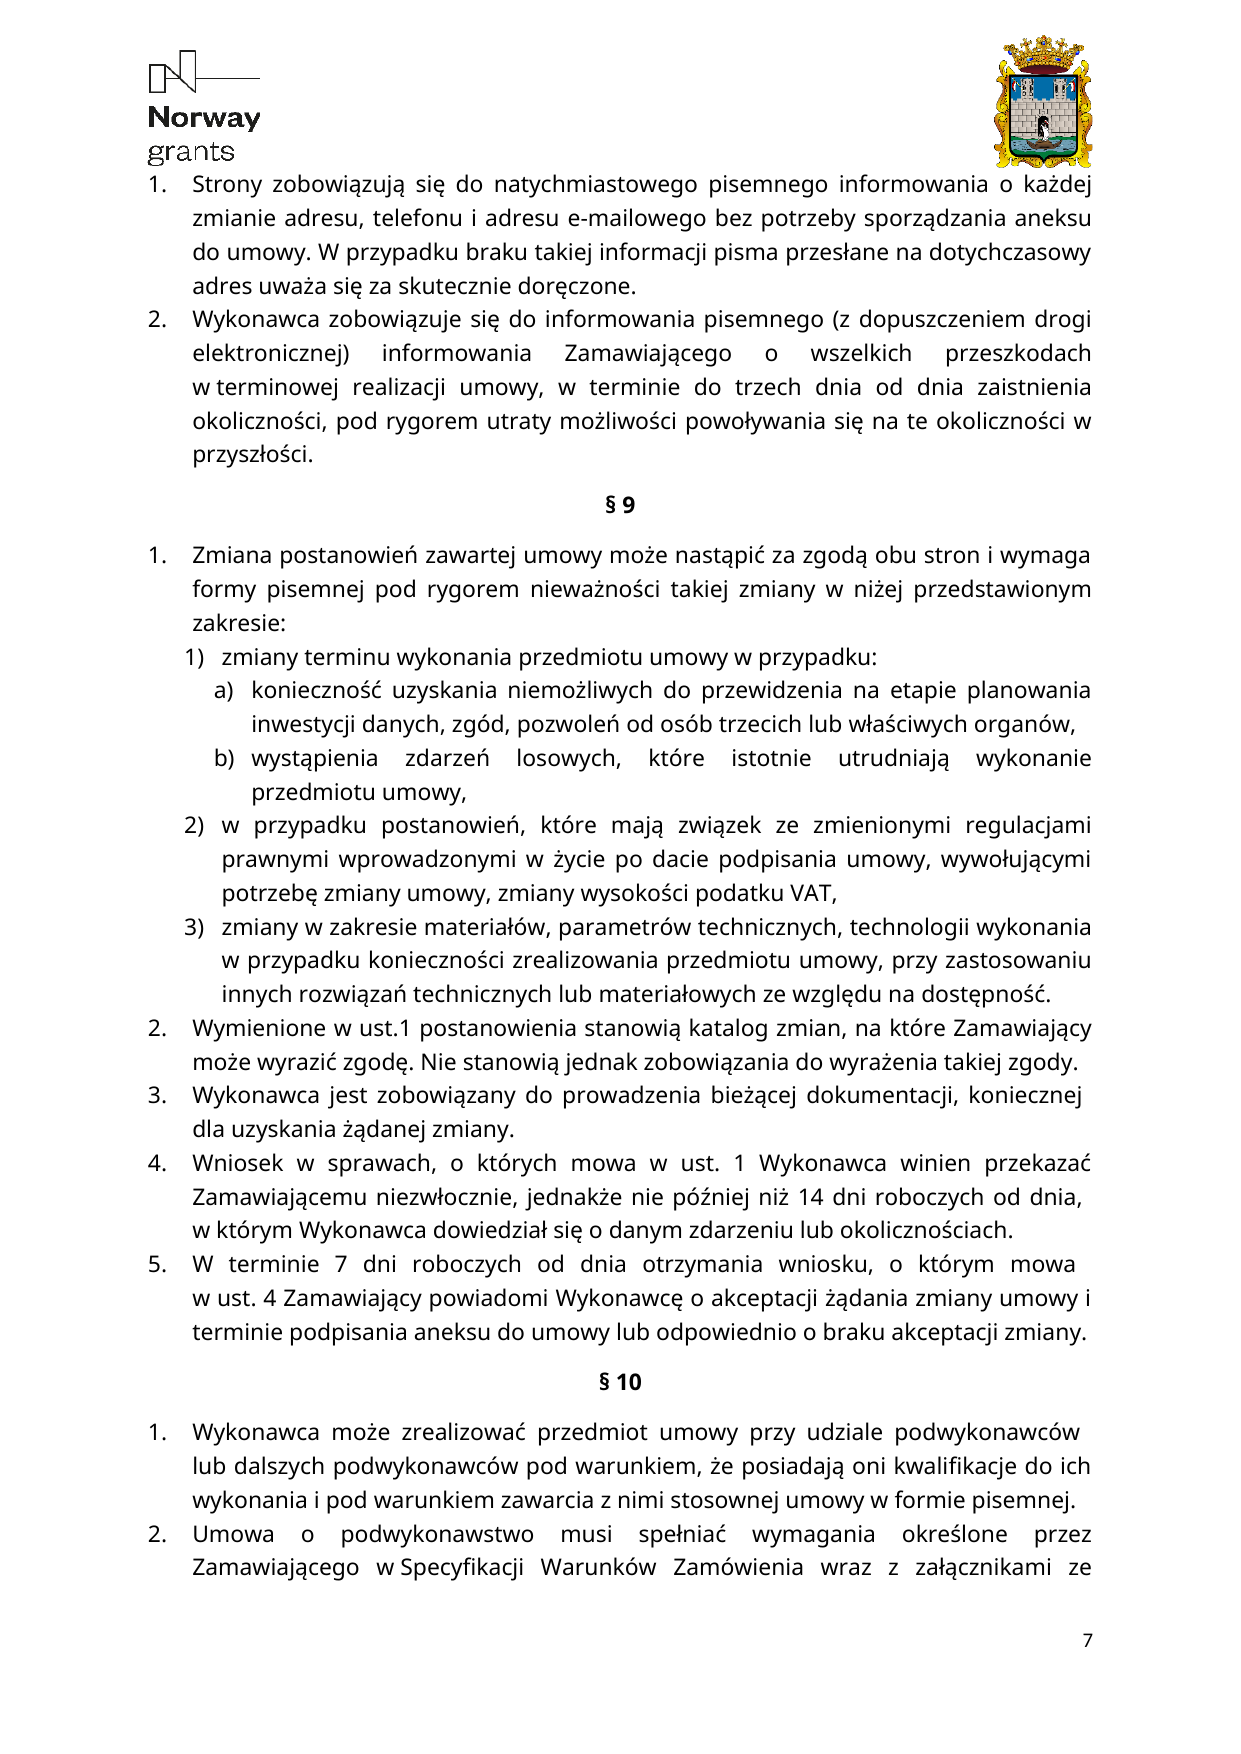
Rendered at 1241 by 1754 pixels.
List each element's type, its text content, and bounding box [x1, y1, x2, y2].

list Wykonawca może zrealizować przedmiot umowy przy udziale podwykonawców lub dalszych podwykonawców pod warunkiem, że posiadają oni kwalifikacje do ich wykonania i pod warunkiem zawarcia z nimi stosownej umowy w formie pisemnej. [148, 1416, 1093, 1515]
picture [147, 50, 260, 166]
list Wykonawca zobowiązuje się do informowania pisemnego (z dopuszczeniem drogi elektronicznej) informowania Zamawiającego o wszelkich przeszkodach w terminowej realizacji umowy, w terminie do trzech dnia od dnia zaistnienia okoliczności, pod rygorem utraty możliwości powoływania się na te okoliczności w przyszłości. [148, 303, 1093, 470]
list w przypadku postanowień, które mają związek ze zmienionymi regulacjami prawnymi wprowadzonymi w życie po dacie podpisania umowy, wywołującymi potrzebę zmiany umowy, zmiany wysokości podatku VAT, [184, 809, 1093, 908]
list zmiany terminu wykonania przedmiotu umowy w przypadku: [184, 641, 1093, 672]
list Wniosek w sprawach, o których mowa w ust. 1 Wykonawca winien przekazać Zamawiającemu niezwłocznie, jednakże nie później niż 14 dni roboczych od dnia, w którym Wykonawca dowiedział się o danym zdarzeniu lub okolicznościach. [148, 1147, 1093, 1246]
list Zmiana postanowień zawartej umowy może nastąpić za zgodą obu stron i wymaga formy pisemnej pod rygorem nieważności takiej zmiany w niżej przedstawionym zakresie: [148, 539, 1093, 638]
list konieczność uzyskania niemożliwych do przewidzenia na etapie planowania inwestycji danych, zgód, pozwoleń od osób trzecich lub właściwych organów, [213, 674, 1093, 739]
list Wykonawca jest zobowiązany do prowadzenia bieżącej dokumentacji, koniecznej dla uzyskania żądanej zmiany. [148, 1079, 1093, 1144]
text § 9 [148, 489, 1093, 520]
list W terminie 7 dni roboczych od dnia otrzymania wniosku, o którym mowa w ust. 4 Zamawiający powiadomi Wykonawcę o akceptacji żądania zmiany umowy i terminie podpisania aneksu do umowy lub odpowiednio o braku akceptacji zmiany. [148, 1248, 1093, 1347]
list Wymienione w ust.1 postanowienia stanowią katalog zmian, na które Zamawiający może wyrazić zgodę. Nie stanowią jednak zobowiązania do wyrażenia takiej zgody. [148, 1012, 1093, 1077]
text § 10 [148, 1366, 1093, 1397]
list wystąpienia zdarzeń losowych, które istotnie utrudniają wykonanie przedmiotu umowy, [213, 742, 1093, 807]
list Strony zobowiązują się do natychmiastowego pisemnego informowania o każdej zmianie adresu, telefonu i adresu e-mailowego bez potrzeby sporządzania aneksu do umowy. W przypadku braku takiej informacji pisma przesłane na dotychczasowy adres uważa się za skutecznie doręczone. [148, 148, 1093, 301]
picture [994, 35, 1093, 148]
list zmiany w zakresie materiałów, parametrów technicznych, technologii wykonania w przypadku konieczności zrealizowania przedmiotu umowy, przy zastosowaniu innych rozwiązań technicznych lub materiałowych ze względu na dostępność. [184, 911, 1093, 1009]
